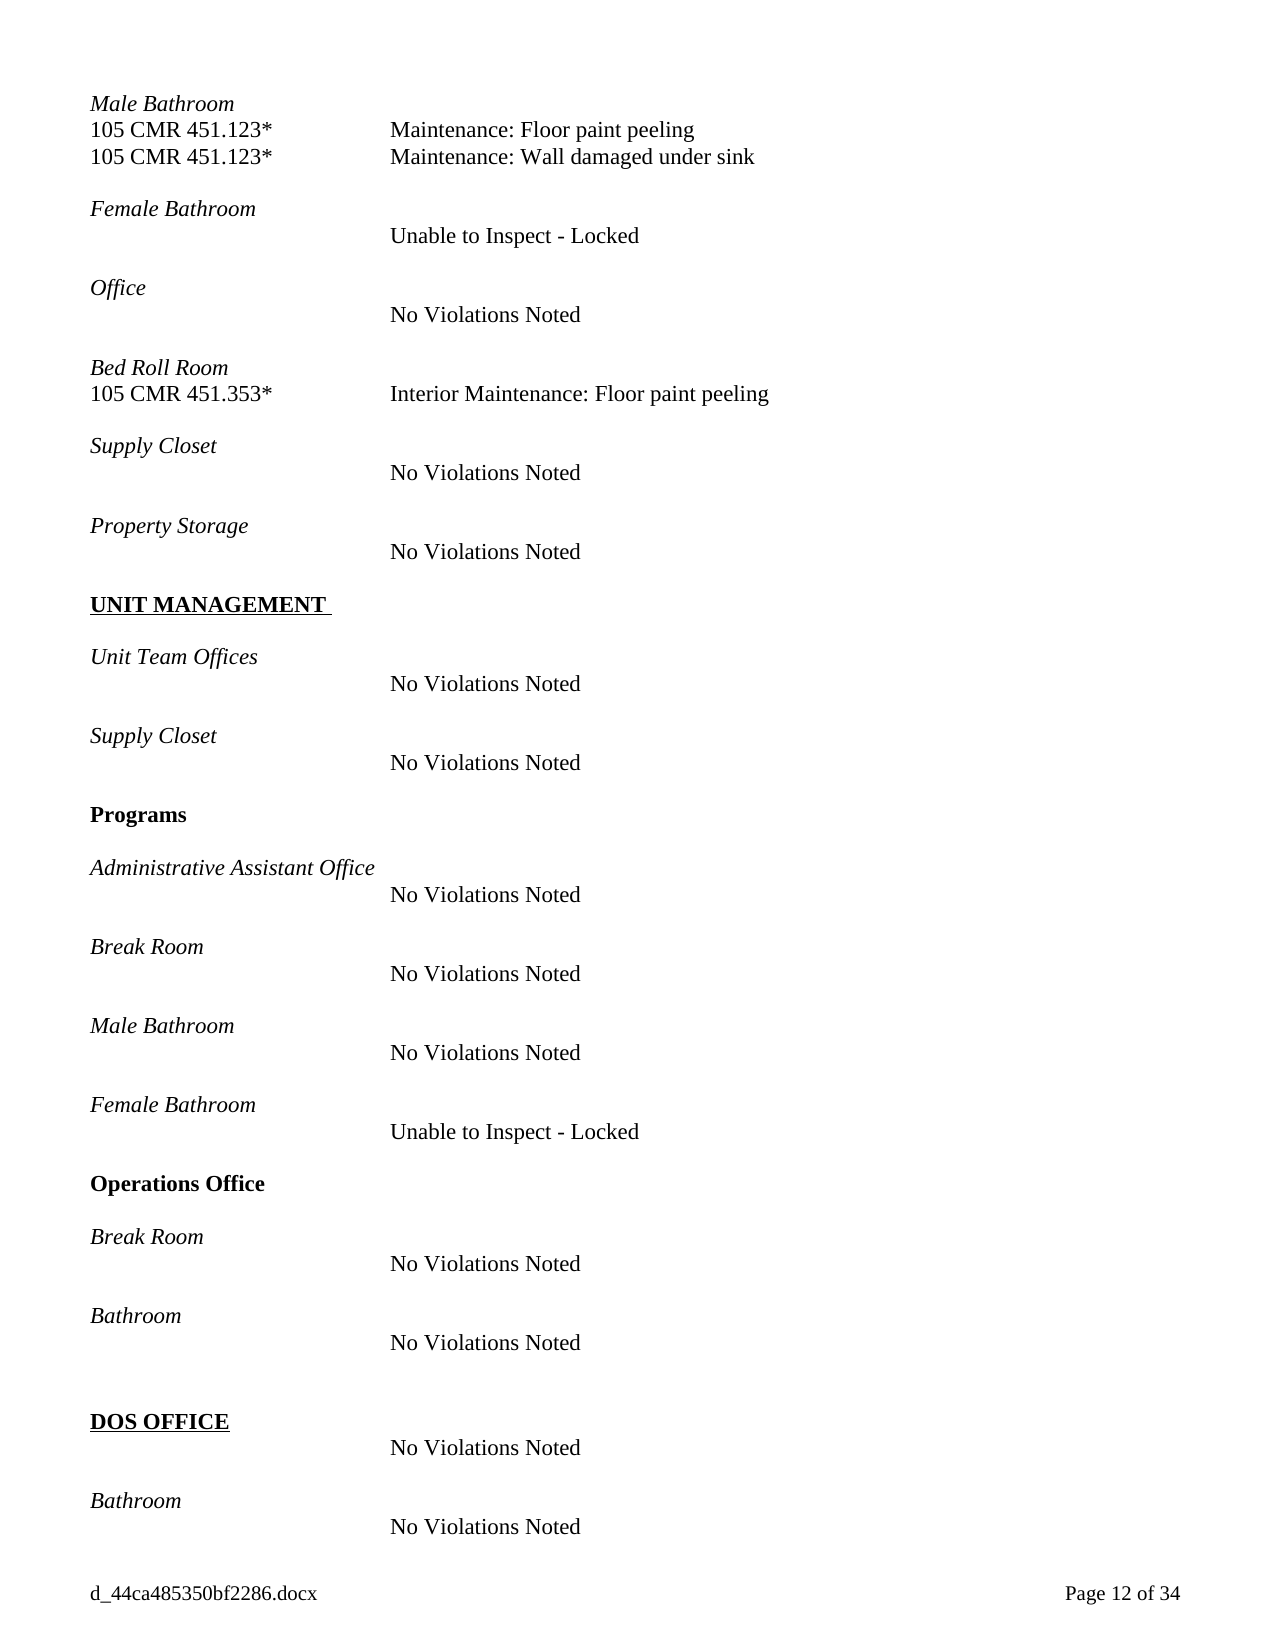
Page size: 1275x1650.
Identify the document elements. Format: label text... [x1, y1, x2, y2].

text No Violations Noted [90, 960, 1185, 986]
text No Violations Noted [90, 670, 1185, 696]
text No Violations Noted [90, 1513, 1185, 1539]
text 105 CMR 451.123* Maintenance: Floor paint peeling [90, 116, 1185, 143]
text Unable to Inspect - Locked [90, 222, 1185, 248]
text Property Storage [90, 512, 1185, 538]
text Programs [90, 802, 1185, 828]
text Bathroom [90, 1487, 1185, 1513]
text UNIT MANAGEMENT [90, 591, 1185, 617]
text Supply Closet [90, 433, 1185, 459]
text No Violations Noted [90, 1039, 1185, 1065]
text Supply Closet [90, 722, 1185, 749]
text Operations Office [90, 1171, 1185, 1197]
text Female Bathroom [90, 195, 1185, 222]
text Administrative Assistant Office [90, 854, 1185, 881]
text No Violations Noted [90, 538, 1185, 564]
text Bed Roll Room [90, 353, 1185, 380]
text Unit Team Offices [90, 643, 1185, 670]
text Bathroom [90, 1302, 1185, 1329]
text No Violations Noted [90, 749, 1185, 775]
text No Violations Noted [90, 1329, 1185, 1355]
text No Violations Noted [90, 301, 1185, 327]
text DOS OFFICE [90, 1408, 1185, 1434]
text Break Room [90, 933, 1185, 960]
text Unable to Inspect - Locked [90, 1118, 1185, 1144]
text No Violations Noted [90, 1434, 1185, 1460]
text Male Bathroom [90, 1012, 1185, 1039]
text Office [90, 274, 1185, 301]
text 105 CMR 451.353* Interior Maintenance: Floor paint peeling [90, 380, 1185, 406]
text Break Room [90, 1223, 1185, 1249]
text Male Bathroom [90, 90, 1185, 116]
text Female Bathroom [90, 1091, 1185, 1118]
text No Violations Noted [90, 881, 1185, 907]
text No Violations Noted [90, 459, 1185, 485]
text No Violations Noted [90, 1249, 1185, 1276]
text 105 CMR 451.123* Maintenance: Wall damaged under sink [90, 143, 1185, 169]
